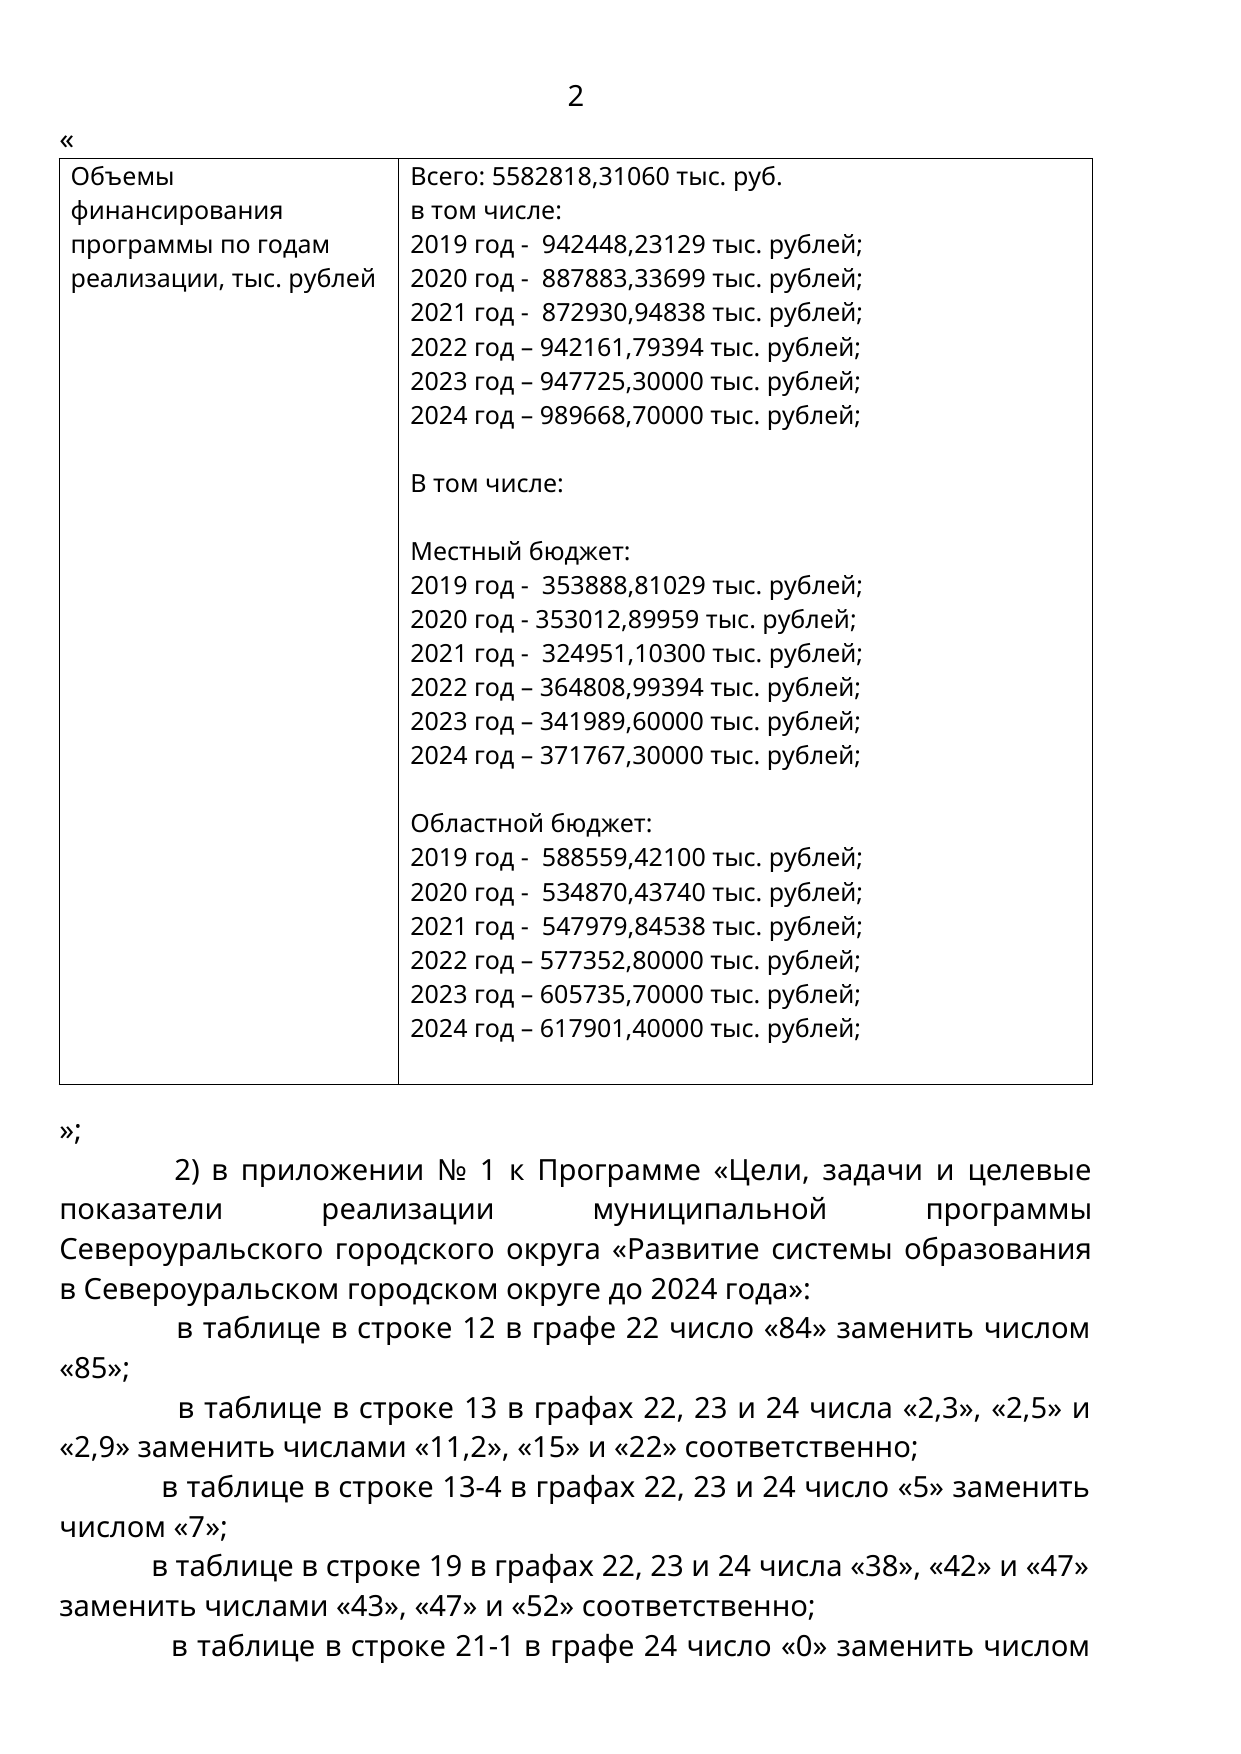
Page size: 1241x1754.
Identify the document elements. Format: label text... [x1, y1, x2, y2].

text в таблице в строке 12 в графе 22 число «84» заменить числом «85»; [59, 1308, 1092, 1387]
text в таблице в строке 21-1 в графе 24 число «0» заменить числом «100»; [59, 1625, 1092, 1665]
text »; [59, 1085, 1092, 1149]
table_header Объемы финансирования программы по годам реализации, тыс. рублей [60, 159, 398, 1084]
text в таблице в строке 13 в графах 22, 23 и 24 числа «2,3», «2,5» и «2,9» заменить числами «11,2», «15» и «22» соответственно; [59, 1387, 1092, 1466]
text 2) в приложении № 1 к Программе «Цели, задачи и целевые показатели реализации муниципальной программы Североуральского городского округа «Развитие системы образования в Североуральском городском округе до 2024 года»: [59, 1149, 1092, 1308]
text в таблице в строке 13-4 в графах 22, 23 и 24 число «5» заменить числом «7»; [59, 1466, 1092, 1546]
table_header Всего: 5582818,31060 тыс. руб. в том числе: 2019 год - 942448,23129 тыс. рублей; 2020 год - 887883,33699 тыс. рублей; 2021 год - 872930,94838 тыс. рублей; 2022 год – 942161,79394 тыс. рублей; 2023 год – 947725,30000 тыс. рублей; 2024 год – 989668,70000 тыс. рублей; В том числе: Местный бюджет: 2019 год - 353888,81029 тыс. рублей; 2020 год - 353012,89959 тыс. рублей; 2021 год - 324951,10300 тыс. рублей; 2022 год – 364808,99394 тыс. рублей; 2023 год – 341989,60000 тыс. рублей; 2024 год – 371767,30000 тыс. рублей; Областной бюджет: 2019 год - 588559,42100 тыс. рублей; 2020 год - 534870,43740 тыс. рублей; 2021 год - 547979,84538 тыс. рублей; 2022 год – 577352,80000 тыс. рублей; 2023 год – 605735,70000 тыс. рублей; 2024 год – 617901,40000 тыс. рублей; [399, 159, 1092, 1084]
text в таблице в строке 19 в графах 22, 23 и 24 числа «38», «42» и «47» заменить числами «43», «47» и «52» соответственно; [59, 1546, 1092, 1625]
text « [59, 118, 1092, 158]
